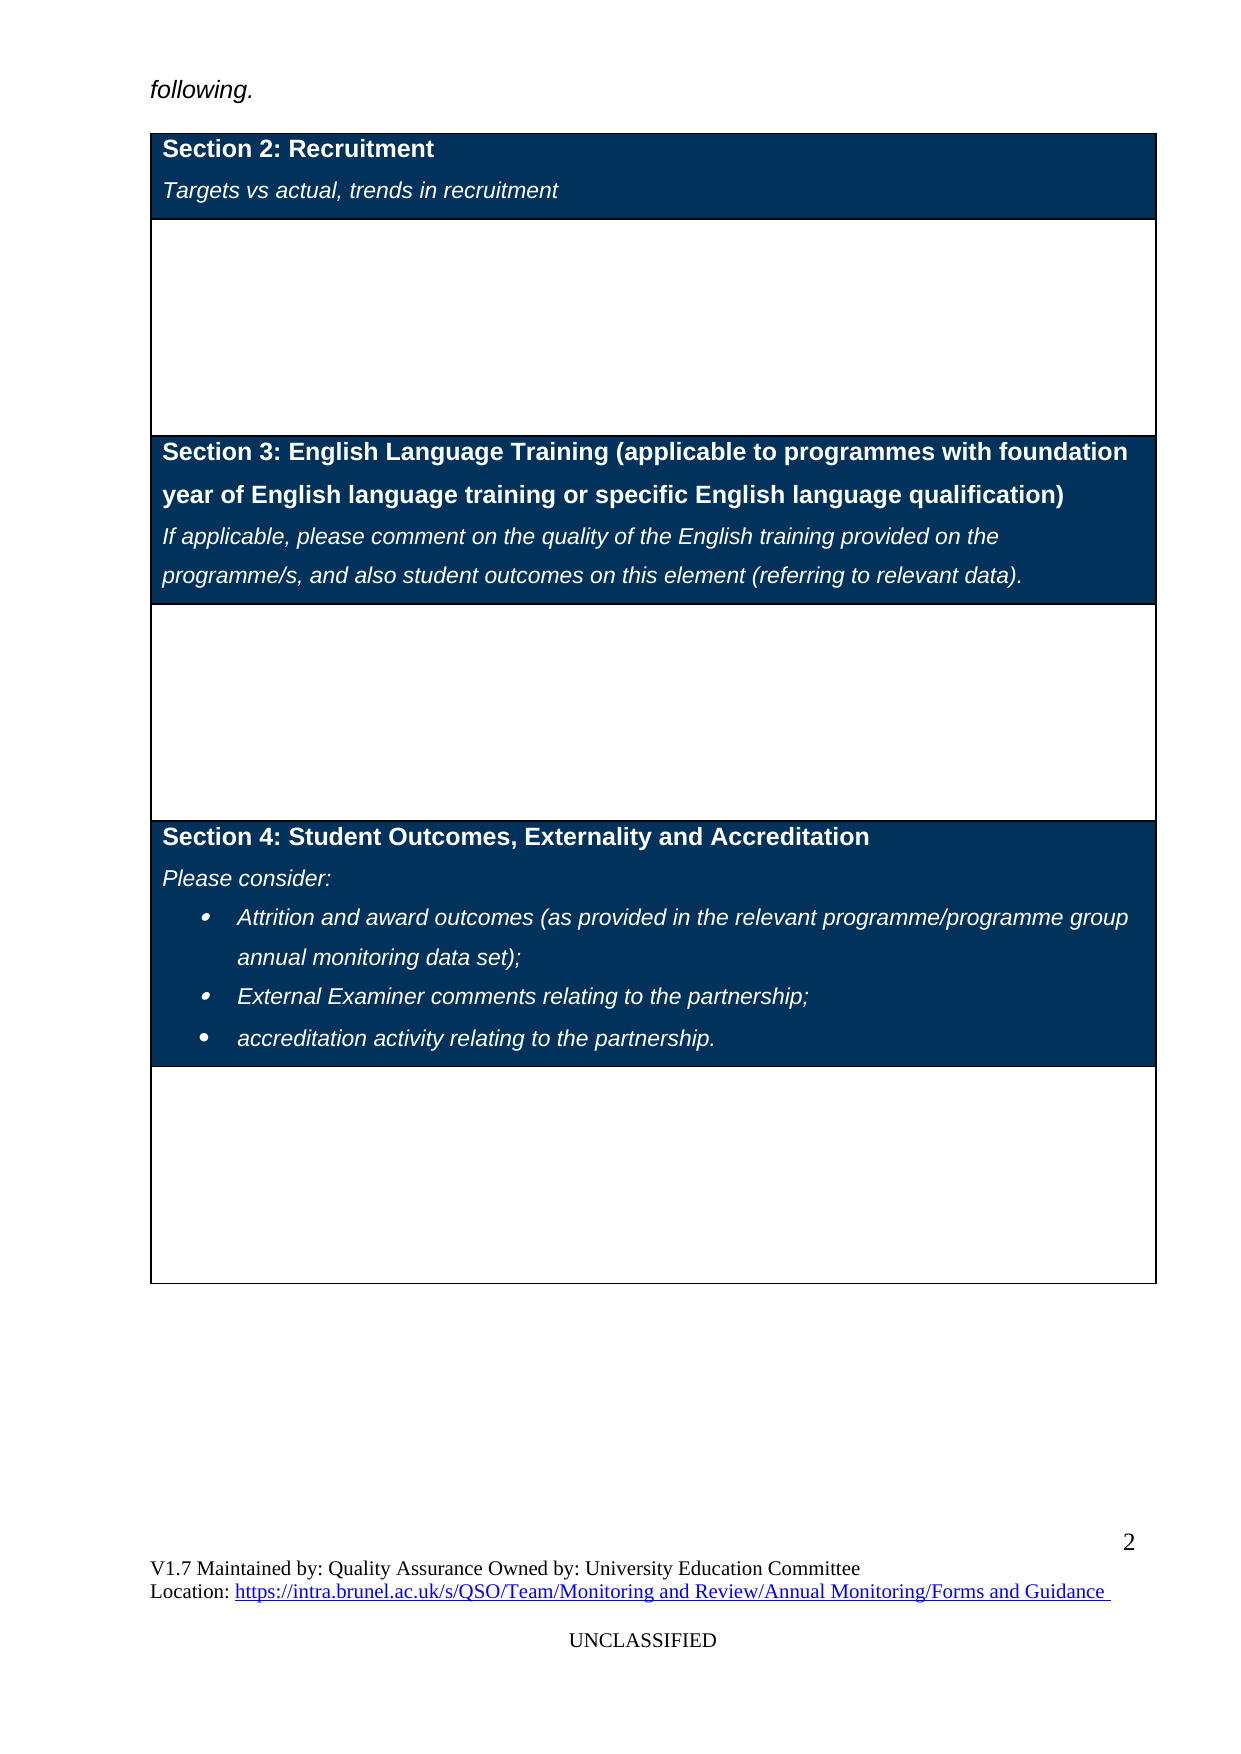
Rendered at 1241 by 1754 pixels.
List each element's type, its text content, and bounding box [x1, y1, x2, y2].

table_header Section 2: Recruitment Targets vs actual, trends in recruitment [152, 134, 1155, 218]
table_cell [152, 220, 1155, 435]
table_cell [152, 605, 1155, 820]
table_cell Section 3: English Language Training (applicable to programmes with foundation year of English language training or specific English language qualification) If applicable, please comment on the quality of the English training provided on the programme/s, and also student outcomes on this element (referring to relevant data). [152, 437, 1155, 603]
table_cell Section 4: Student Outcomes, Externality and Accreditation Please consider: Attrition and award outcomes (as provided in the relevant programme/programme group annual monitoring data set); External Examiner comments relating to the partnership; accreditation activity relating to the partnership. [152, 822, 1155, 1066]
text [150, 75, 1135, 104]
table_cell [152, 1067, 1155, 1283]
